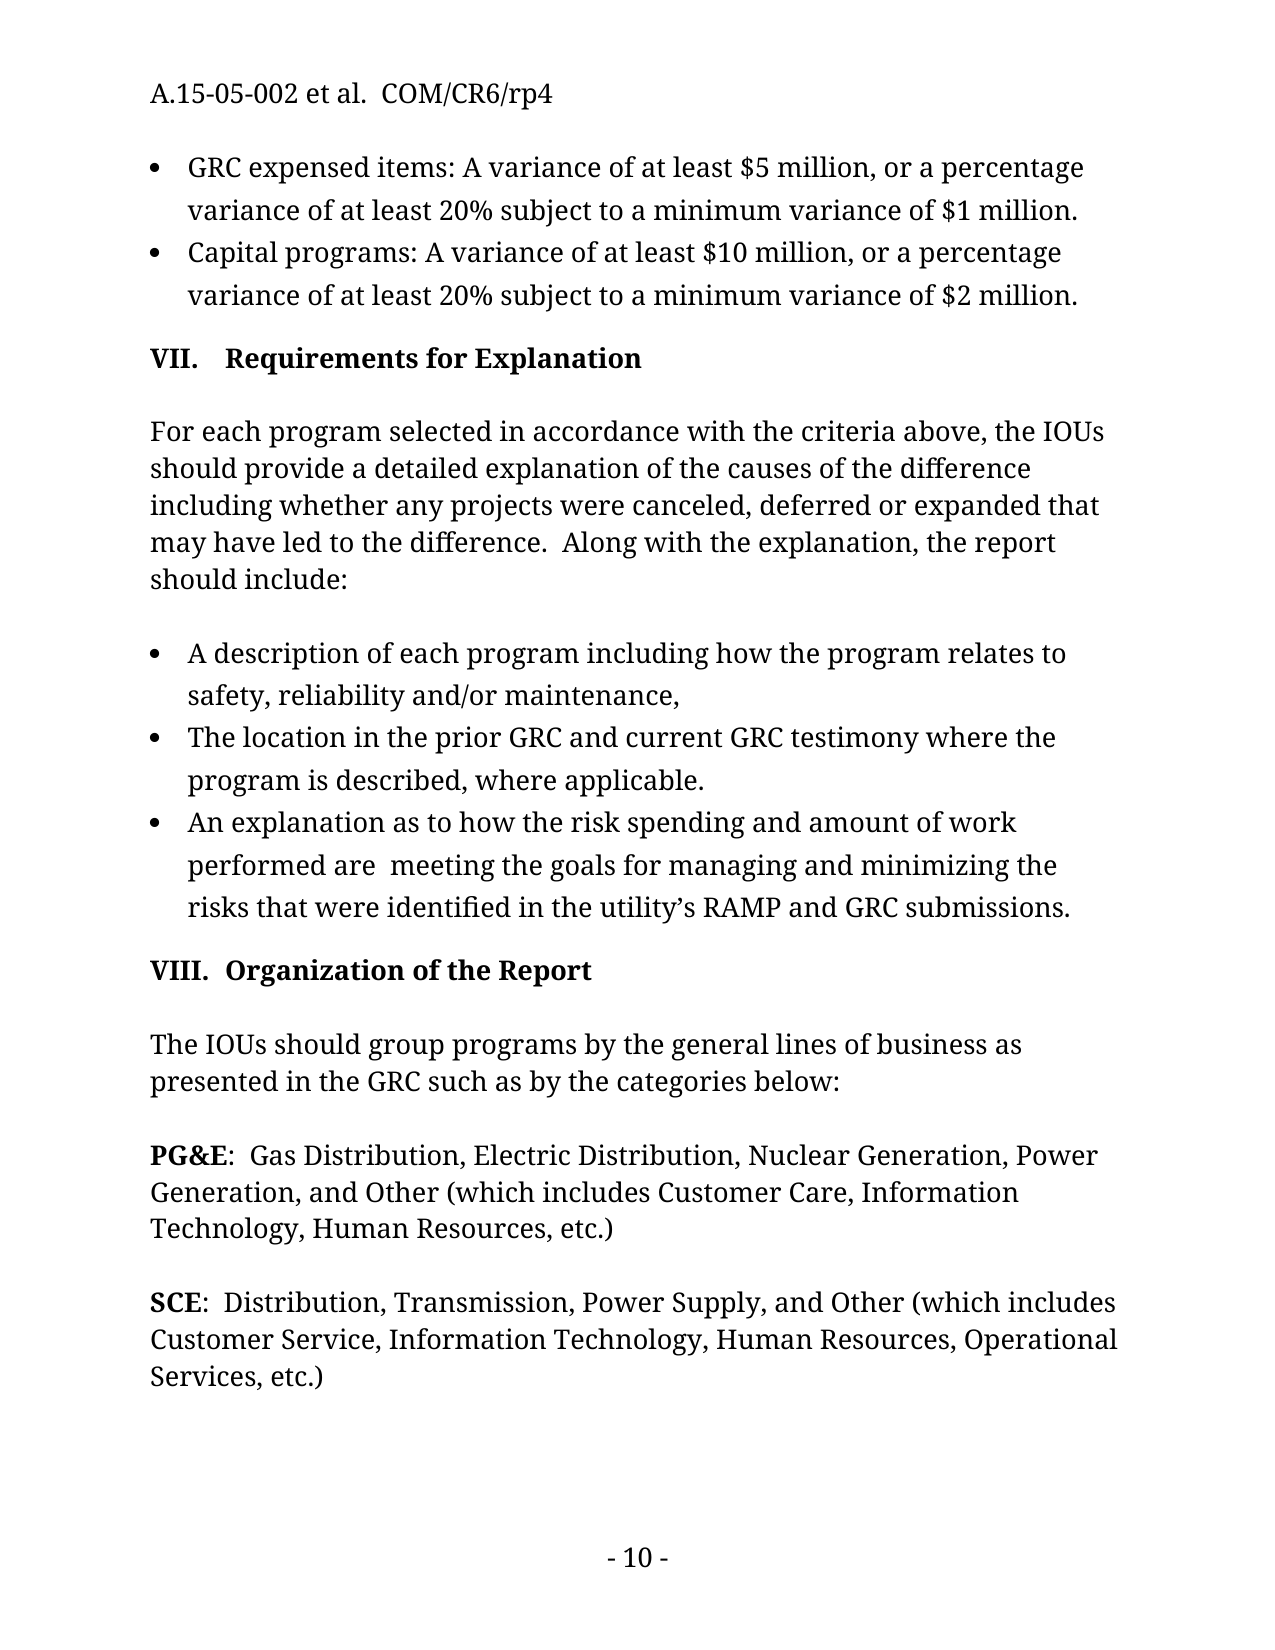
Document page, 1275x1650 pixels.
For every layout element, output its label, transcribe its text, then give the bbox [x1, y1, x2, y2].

text For each program selected in accordance with the criteria above, the IOUs should provide a detailed explanation of the causes of the difference including whether any projects were canceled, deferred or expanded that may have led to the difference. Along with the explanation, the report should include: [150, 413, 1125, 597]
text The IOUs should group programs by the general lines of business as presented in the GRC such as by the categories below: [150, 1026, 1125, 1099]
list The location in the prior GRC and current GRC testimony where the program is described, where applicable. [150, 719, 1125, 798]
text SCE: Distribution, Transmission, Power Supply, and Other (which includes Customer Service, Information Technology, Human Resources, Operational Services, etc.) [150, 1284, 1125, 1394]
list GRC expensed items: A variance of at least $5 million, or a percentage variance of at least 20% subject to a minimum variance of $1 million. [150, 149, 1125, 228]
text PG&E: Gas Distribution, Electric Distribution, Nuclear Generation, Power Generation, and Other (which includes Customer Care, Information Technology, Human Resources, etc.) [150, 1136, 1125, 1247]
text VIII. Organization of the Report [150, 952, 1125, 989]
list An explanation as to how the risk spending and amount of work performed are meeting the goals for managing and minimizing the risks that were identified in the utility’s RAMP and GRC submissions. [150, 804, 1125, 925]
list A description of each program including how the program relates to safety, reliability and/or maintenance, [150, 634, 1125, 713]
list Capital programs: A variance of at least $10 million, or a percentage variance of at least 20% subject to a minimum variance of $2 million. [150, 233, 1125, 313]
text VII. Requirements for Explanation [150, 339, 1125, 376]
